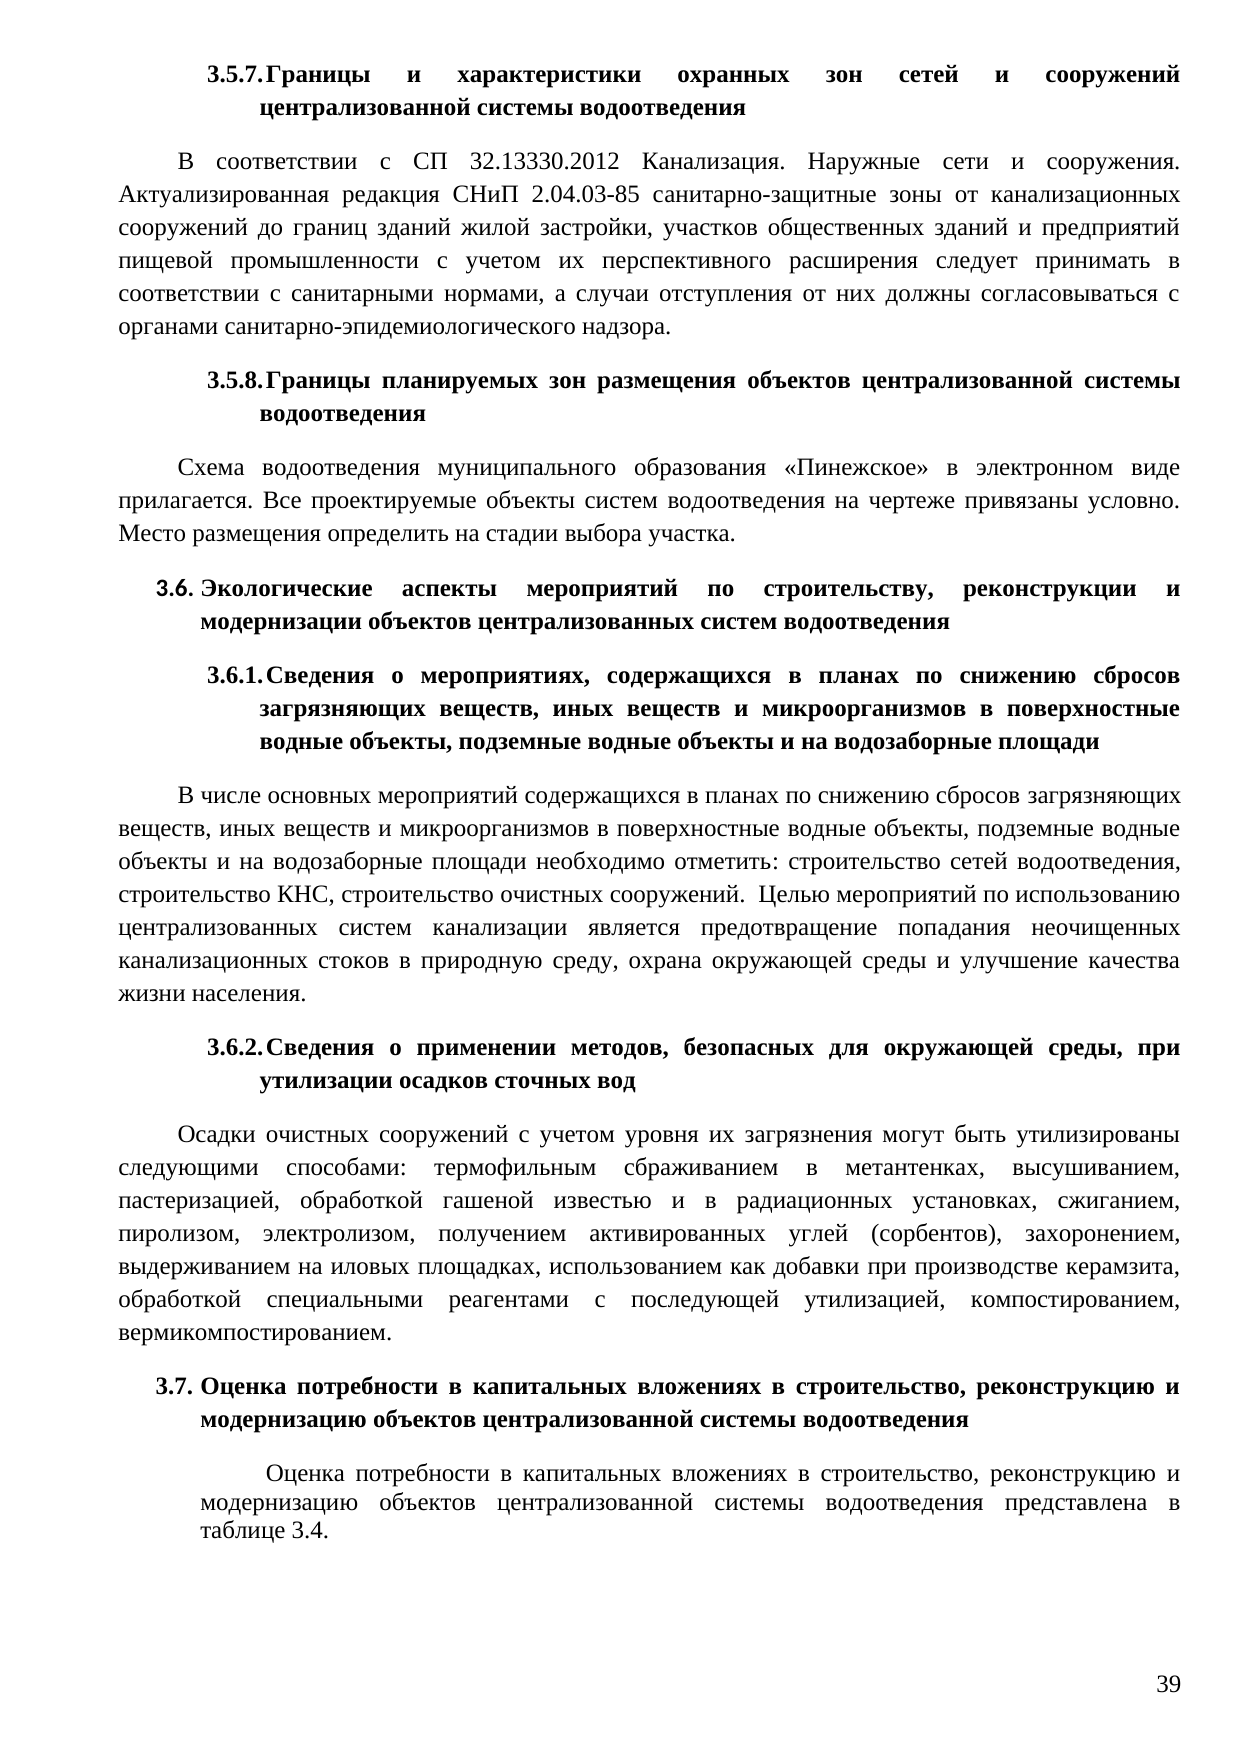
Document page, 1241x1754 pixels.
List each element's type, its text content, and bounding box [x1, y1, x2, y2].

text В соответствии с СП 32.13330.2012 Канализация. Наружные сети и сооружения. Актуализированная редакция СНиП 2.04.03-85 санитарно-защитные зоны от канализационных сооружений до границ зданий жилой застройки, участков общественных зданий и предприятий пищевой промышленности с учетом их перспективного расширения следует принимать в соответствии с санитарными нормами, а случаи отступления от них должны согласовываться с органами санитарно-эпидемиологического надзора. [118, 307, 1181, 340]
text В соответствии с СП 32.13330.2012 Канализация. Наружные сети и сооружения. Актуализированная редакция СНиП 2.04.03-85 санитарно-защитные зоны от канализационных сооружений до границ зданий жилой застройки, участков общественных зданий и предприятий пищевой промышленности с учетом их перспективного расширения следует принимать в соответствии с санитарными нормами, а случаи отступления от них должны согласовываться с органами санитарно-эпидемиологического надзора. [118, 146, 1181, 212]
subtitle Границы планируемых зон размещения объектов централизованной системы водоотведения [207, 365, 1181, 427]
subtitle Оценка потребности в капитальных вложениях в строительство, реконструкцию и модернизацию объектов централизованной системы водоотведения [155, 1371, 1181, 1433]
subtitle Экологические аспекты мероприятий по строительству, реконструкции и модернизации объектов централизованных систем водоотведения [155, 572, 1181, 635]
text Осадки очистных сооружений с учетом уровня их загрязнения могут быть утилизированы следующими способами: термофильным сбраживанием в метантенках, высушиванием, пастеризацией, обработкой гашеной известью и в радиационных установках, сжиганием, пиролизом, электролизом, получением активированных углей (сорбентов), захоронением, выдерживанием на иловых площадках, использованием как добавки при производстве керамзита, обработкой специальными реагентами с последующей утилизацией, компостированием, вермикомпостированием. [118, 1119, 1181, 1346]
subtitle Границы и характеристики охранных зон сетей и сооружений централизованной системы водоотведения [207, 59, 1181, 121]
text В числе основных мероприятий содержащихся в планах по снижению сбросов загрязняющих веществ, иных веществ и микроорганизмов в поверхностные водные объекты, подземные водные объекты и на водозаборные площади необходимо отметить: строительство сетей водоотведения, строительство КНС, строительство очистных сооружений. Целью мероприятий по использованию централизованных систем канализации является предотвращение попадания неочищенных канализационных стоков в природную среду, охрана окружающей среды и улучшение качества жизни населения. [118, 780, 1181, 1007]
subtitle Сведения о мероприятиях, содержащихся в планах по снижению сбросов загрязняющих веществ, иных веществ и микроорганизмов в поверхностные водные объекты, подземные водные объекты и на водозаборные площади [207, 660, 1181, 755]
subtitle Сведения о применении методов, безопасных для окружающей среды, при утилизации осадков сточных вод [207, 1032, 1181, 1094]
text Схема водоотведения муниципального образования «Пинежское» в электронном виде прилагается. Все проектируемые объекты систем водоотведения на чертеже привязаны условно. Место размещения определить на стадии выбора участка. [118, 452, 1181, 547]
text Оценка потребности в капитальных вложениях в строительство, реконструкцию и модернизацию объектов централизованной системы водоотведения представлена в таблице 3.4. [200, 1458, 1181, 1544]
